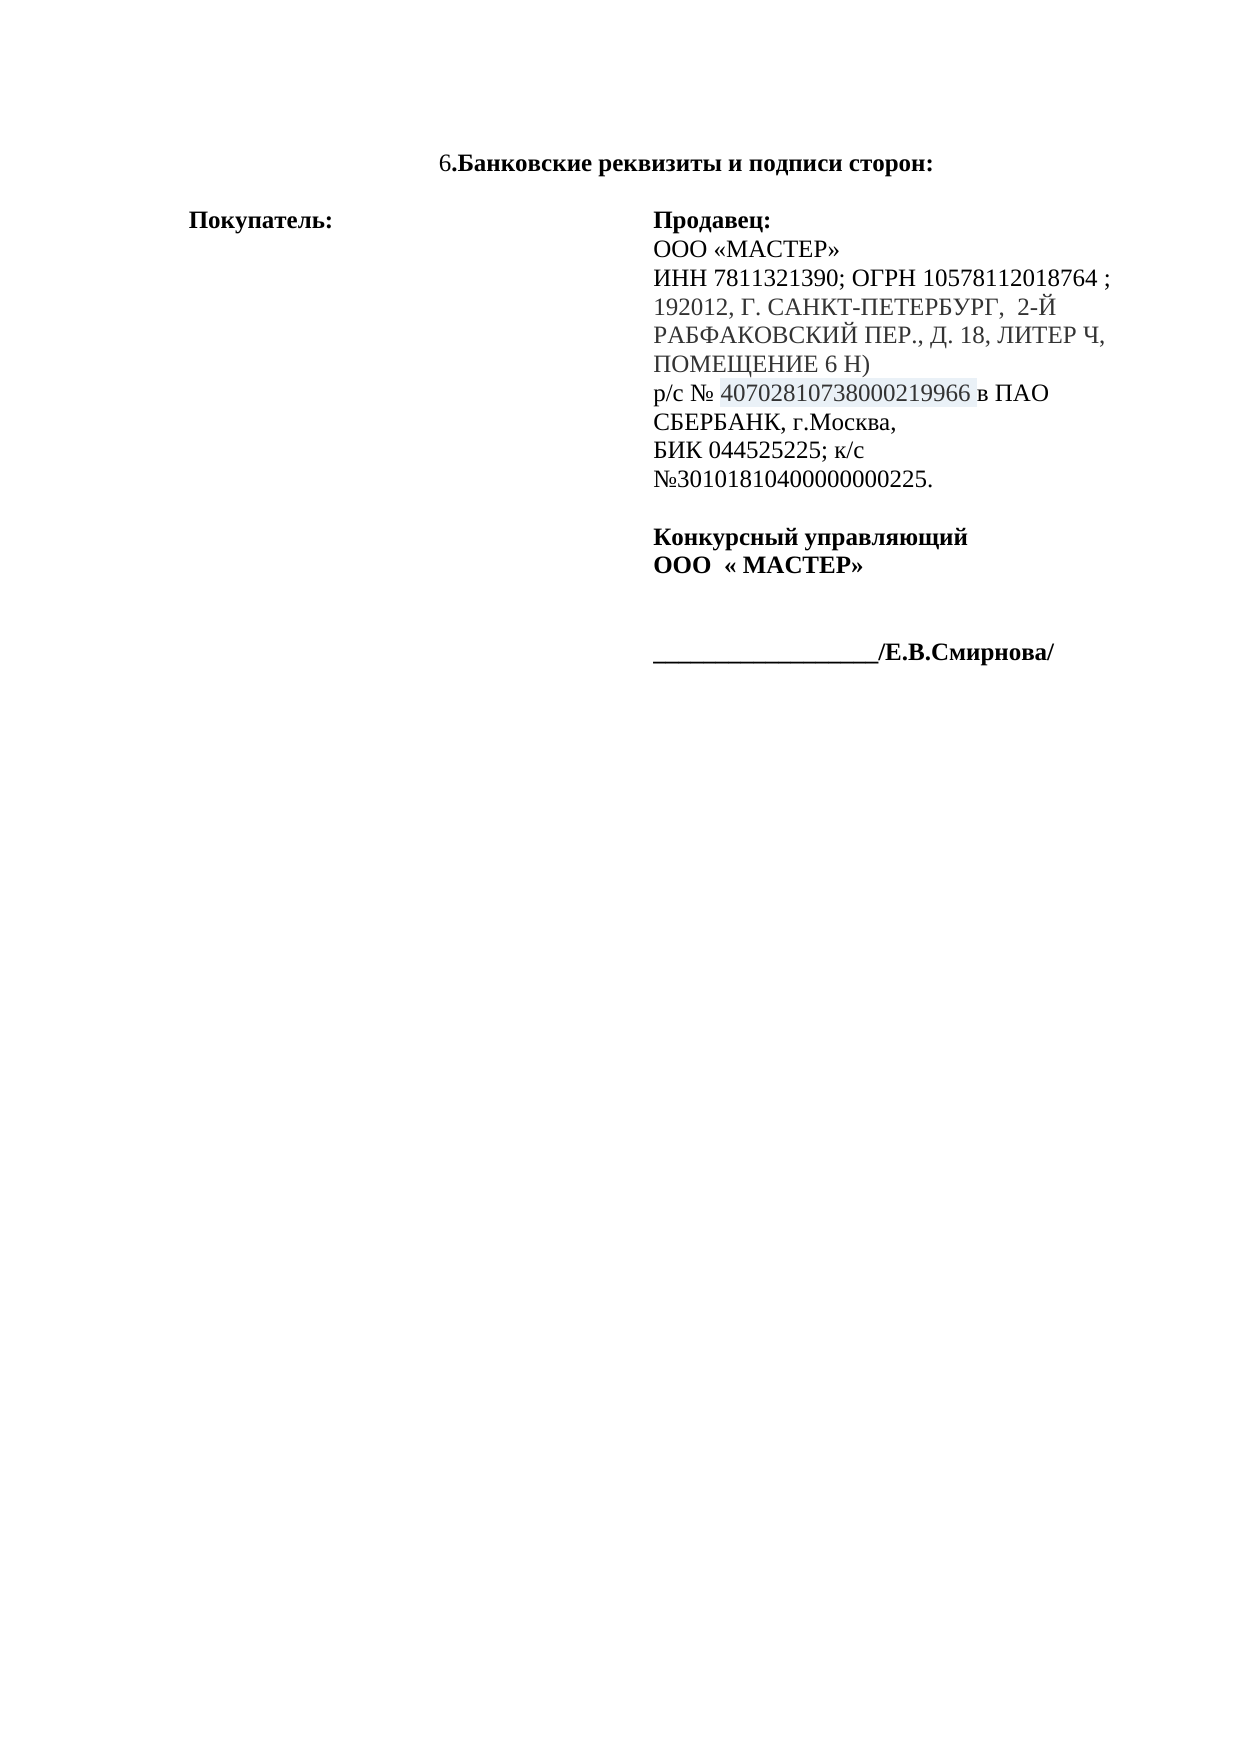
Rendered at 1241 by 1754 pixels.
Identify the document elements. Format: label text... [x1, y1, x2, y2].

table_header Покупатель: [177, 206, 642, 1183]
text 6.Банковские реквизиты и подписи сторон: [177, 147, 1152, 177]
table_header Продавец: ООО «МАСТЕР» ИНН 7811321390; ОГРН 10578112018764 ; 192012, Г. САНКТ-ПЕТЕРБУРГ, 2-Й РАБФАКОВСКИЙ ПЕР., Д. 18, ЛИТЕР Ч, ПОМЕЩЕНИЕ 6 Н) р/с № 40702810738000219966 в ПАО СБЕРБАНК, г.Москва, БИК 044525225; к/с №30101810400000000225. Конкурсный управляющий ООО « МАСТЕР» __________________/Е.В.Смирнова/ [642, 206, 1152, 1183]
